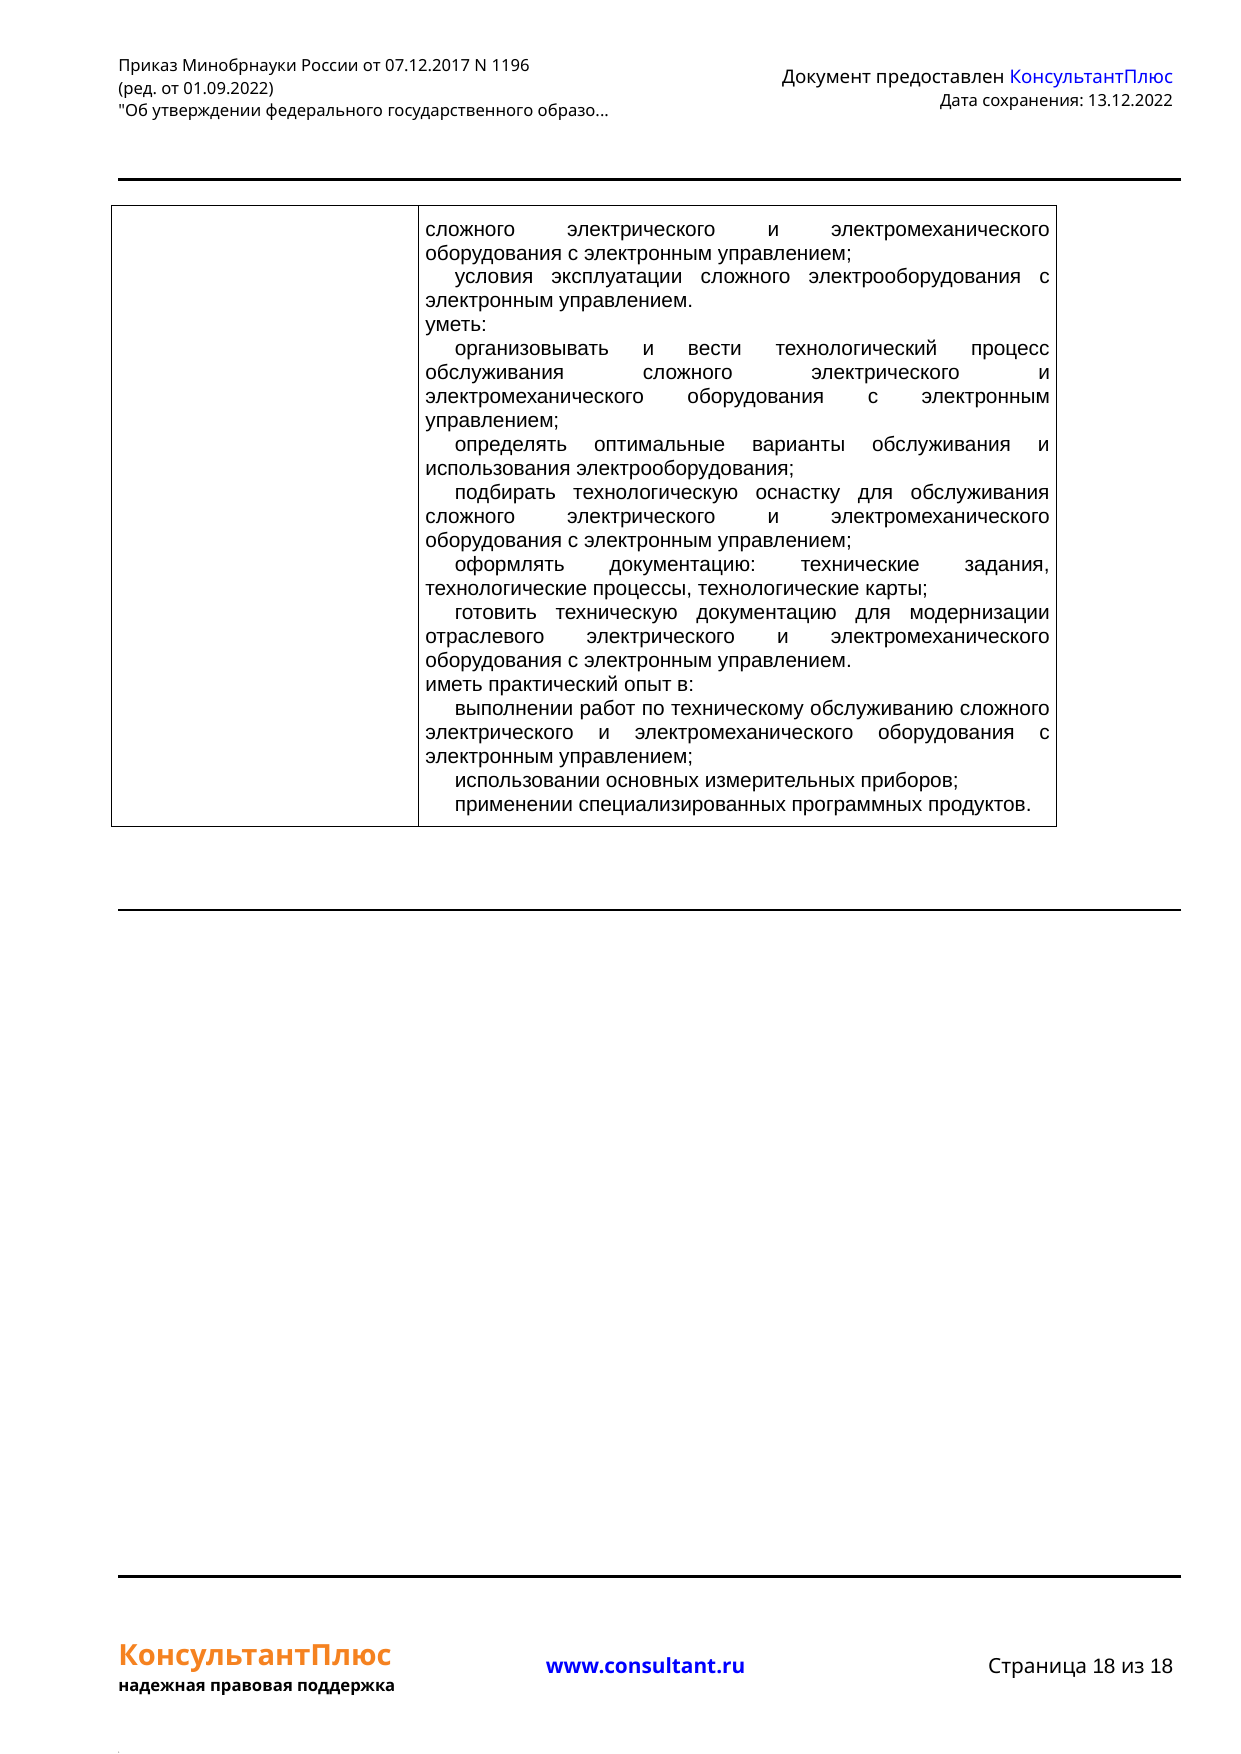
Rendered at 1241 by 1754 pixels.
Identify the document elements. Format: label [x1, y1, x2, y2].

table_cell [419, 206, 1056, 826]
table_cell [112, 206, 418, 826]
